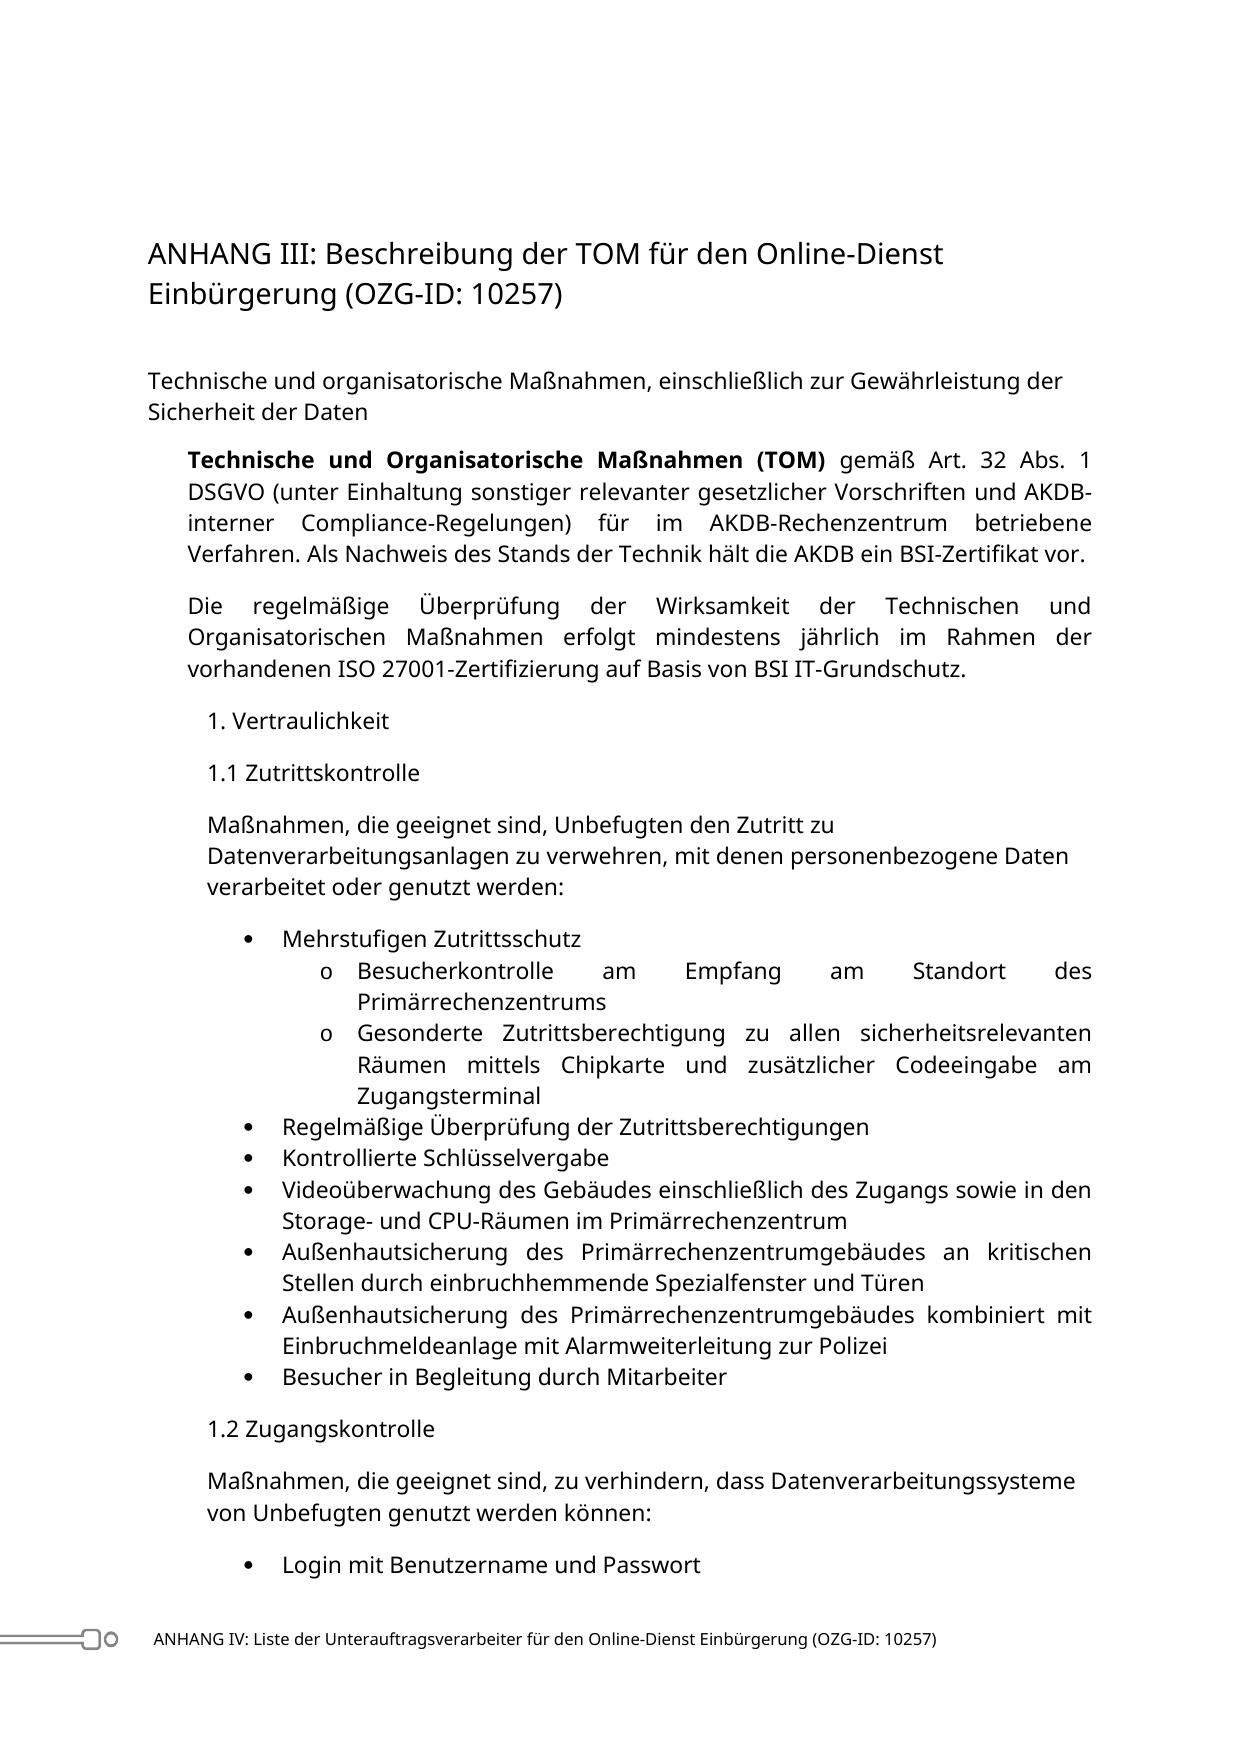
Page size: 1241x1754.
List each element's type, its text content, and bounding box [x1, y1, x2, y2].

list Regelmäßige Überprüfung der Zutrittsberechtigungen [244, 1111, 1092, 1142]
list Videoüberwachung des Gebäudes einschließlich des Zugangs sowie in den Storage- und CPU-Räumen im Primärrechenzentrum [244, 1174, 1092, 1236]
text Maßnahmen, die geeignet sind, Unbefugten den Zutritt zu Datenverarbeitungsanlagen zu verwehren, mit denen personenbezogene Daten verarbeitet oder genutzt werden: [207, 809, 1092, 903]
list Besucher in Begleitung durch Mitarbeiter [244, 1361, 1092, 1392]
text 1.2 Zugangskontrolle [207, 1413, 1092, 1444]
list Gesonderte Zutrittsberechtigung zu allen sicherheitsrelevanten Räumen mittels Chipkarte und zusätzlicher Codeeingabe am Zugangsterminal [319, 1017, 1092, 1111]
picture [0, 1627, 120, 1652]
list Kontrollierte Schlüsselvergabe [244, 1142, 1092, 1174]
list Besucherkontrolle am Empfang am Standort des Primärrechenzentrums [319, 955, 1092, 1017]
text Technische und organisatorische Maßnahmen, einschließlich zur Gewährleistung der Sicherheit der Daten [148, 365, 1092, 428]
text 1.1 Zutrittskontrolle [207, 757, 1092, 788]
text ANHANG III: Beschreibung der TOM für den Online-Dienst Einbürgerung (OZG-ID: 10257) [148, 234, 1092, 313]
text Die regelmäßige Überprüfung der Wirksamkeit der Technischen und Organisatorischen Maßnahmen erfolgt mindestens jährlich im Rahmen der vorhandenen ISO 27001-Zertifizierung auf Basis von BSI IT-Grundschutz. [187, 590, 1092, 684]
list Außenhautsicherung des Primärrechenzentrumgebäudes an kritischen Stellen durch einbruchhemmende Spezialfenster und Türen [244, 1236, 1092, 1299]
text 1. Vertraulichkeit [207, 705, 1092, 736]
list Außenhautsicherung des Primärrechenzentrumgebäudes kombiniert mit Einbruchmeldeanlage mit Alarmweiterleitung zur Polizei [244, 1299, 1092, 1361]
list Login mit Benutzername und Passwort [244, 1549, 1092, 1580]
text Technische und Organisatorische Maßnahmen (TOM) gemäß Art. 32 Abs. 1 DSGVO (unter Einhaltung sonstiger relevanter gesetzlicher Vorschriften und AKDB-interner Compliance-Regelungen) für im AKDB-Rechenzentrum betriebene Verfahren. Als Nachweis des Stands der Technik hält die AKDB ein BSI-Zertifikat vor. [187, 444, 1092, 569]
list Mehrstufigen Zutrittsschutz [244, 923, 1092, 955]
text Maßnahmen, die geeignet sind, zu verhindern, dass Datenverarbeitungssysteme von Unbefugten genutzt werden können: [207, 1465, 1092, 1528]
